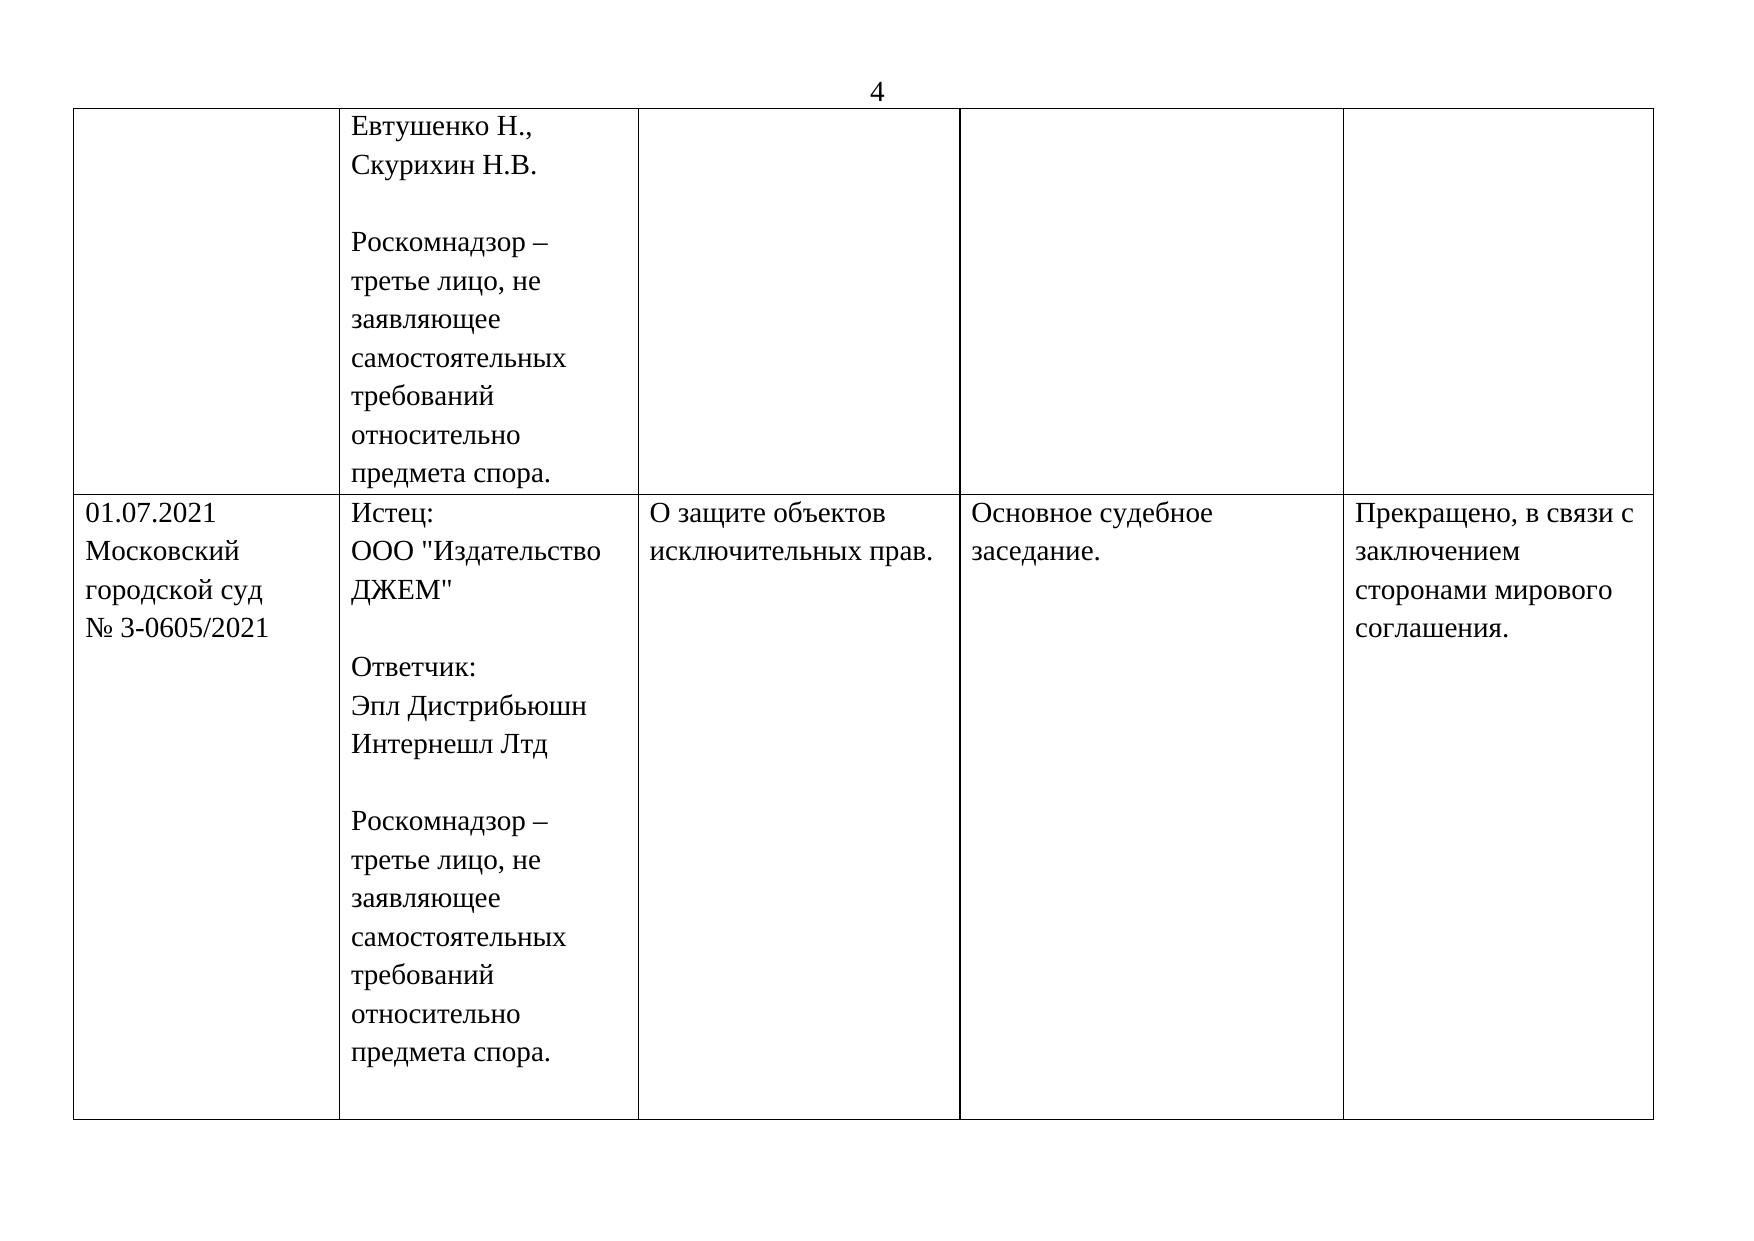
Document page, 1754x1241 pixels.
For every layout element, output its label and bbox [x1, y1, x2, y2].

table_cell [74, 109, 339, 494]
table_cell [74, 495, 339, 1119]
table_cell [639, 495, 959, 1119]
table_cell [961, 109, 1343, 494]
table_cell [340, 109, 638, 494]
table_cell [961, 495, 1343, 1119]
table_cell [340, 495, 638, 1119]
table_cell [1344, 109, 1653, 494]
table_cell [1344, 495, 1653, 1119]
table_cell [639, 109, 959, 494]
